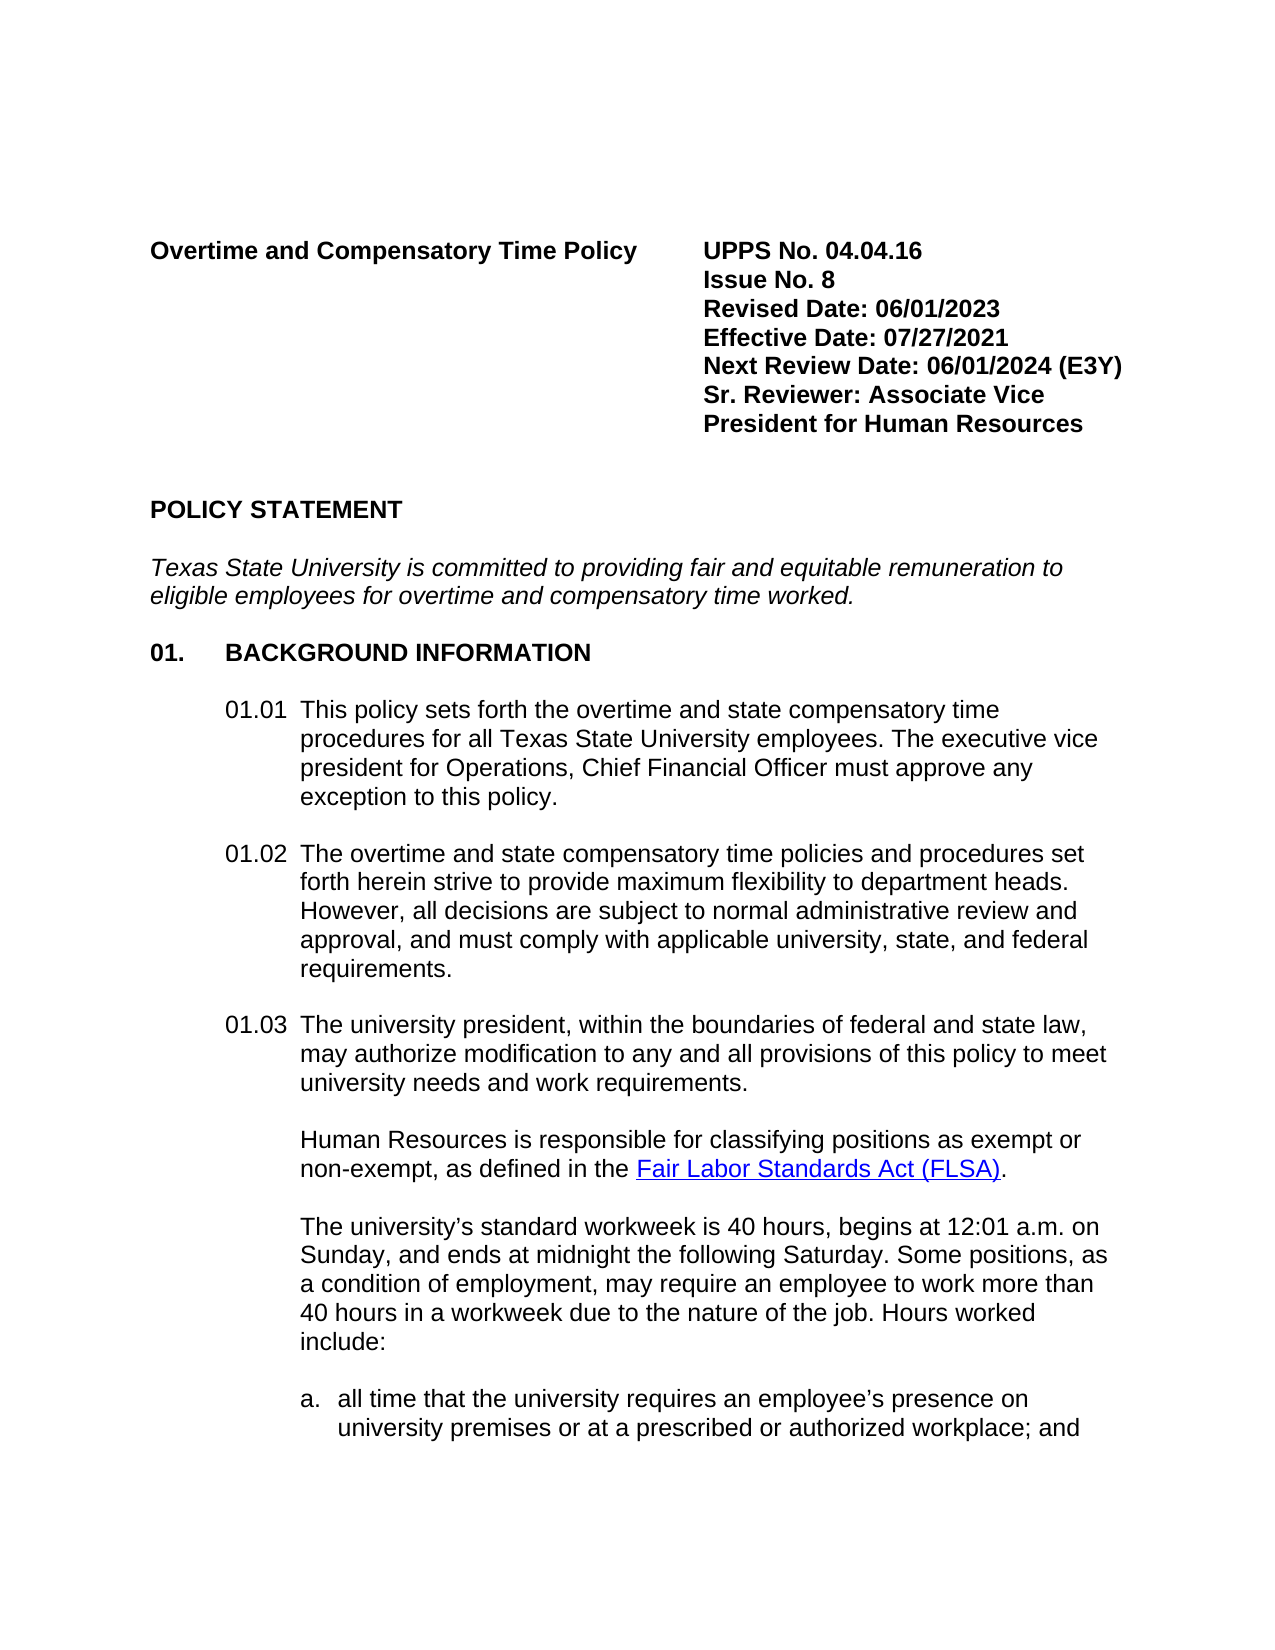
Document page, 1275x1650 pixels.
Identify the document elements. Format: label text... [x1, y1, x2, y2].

text Revised Date: 06/01/2023 [703, 294, 1125, 322]
list all time that the university requires an employee’s presence on university premises or at a prescribed or authorized workplace; and [300, 1384, 1125, 1442]
text Next Review Date: 06/01/2024 (E3Y) [703, 351, 1125, 380]
text POLICY STATEMENT [150, 495, 1125, 524]
list 01.02 The overtime and state compensatory time policies and procedures set forth herein strive to provide maximum flexibility to department heads. However, all decisions are subject to normal administrative review and approval, and must comply with applicable university, state, and federal requirements. [225, 838, 1125, 1010]
list 01.03 The university president, within the boundaries of federal and state law, may authorize modification to any and all provisions of this policy to meet university needs and work requirements. Human Resources is responsible for classifying positions as exempt or non-exempt, as defined in the Fair Labor Standards Act (FLSA). The university’s standard workweek is 40 hours, begins at 12:01 a.m. on Sunday, and ends at midnight the following Saturday. Some positions, as a condition of employment, may require an employee to work more than 40 hours in a workweek due to the nature of the job. Hours worked include: [225, 1010, 1125, 1355]
text Issue No. 8 [703, 265, 1125, 294]
text Sr. Reviewer: Associate Vice President for Human Resources [703, 380, 1125, 437]
list 01.01 This policy sets forth the overtime and state compensatory time procedures for all Texas State University employees. The executive vice president for Operations, Chief Financial Officer must approve any exception to this policy. [225, 696, 1125, 838]
list 01. BACKGROUND INFORMATION [150, 638, 1125, 667]
text Texas State University is committed to providing fair and equitable remuneration to eligible employees for overtime and compensatory time worked. [150, 552, 1125, 638]
text Effective Date: 07/27/2021 [703, 322, 1125, 351]
text Overtime and Compensatory Time Policy UPPS No. 04.04.16 [150, 236, 1125, 265]
